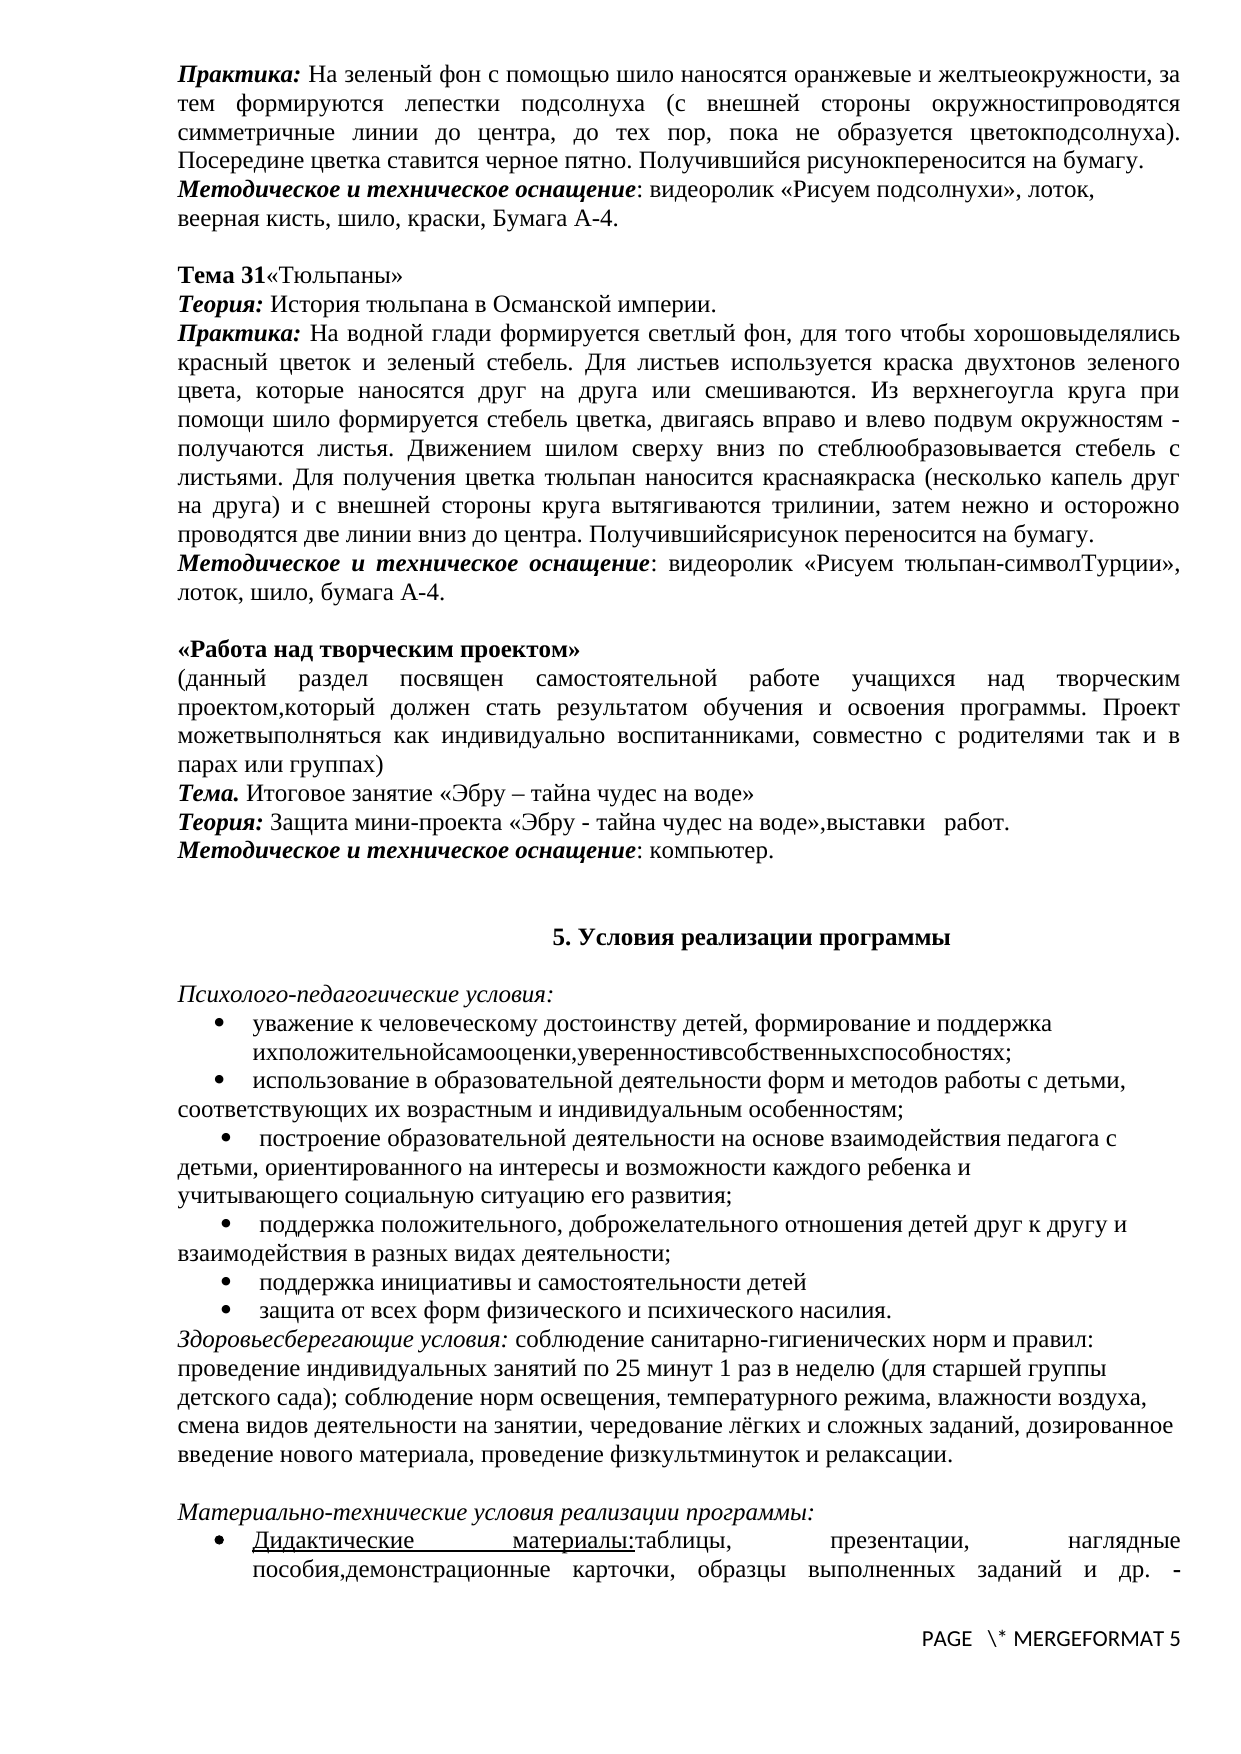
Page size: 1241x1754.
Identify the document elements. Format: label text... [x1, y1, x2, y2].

text детьми, ориентированного на интересы и возможности каждого ребенка и [177, 1152, 1181, 1180]
list защита от всех форм физического и психического насилия. [222, 1295, 1181, 1324]
text Теория: История тюльпана в Османской империи. [177, 289, 1181, 318]
text «Работа над творческим проектом» [177, 634, 1181, 663]
list 5. Условия реализации программы [552, 922, 1181, 950]
text Здоровьесберегающие условия: соблюдение санитарно-гигиенических норм и правил: проведение индивидуальных занятий по 25 минут 1 раз в неделю (для старшей группы детского сада); соблюдение норм освещения, температурного режима, влажности воздуха, смена видов деятельности на занятии, чередование лёгких и сложных заданий, дозированное введение нового материала, проведение физкультминуток и релаксации. [177, 1324, 1181, 1468]
text Практика: На зеленый фон с помощью шило наносятся оранжевые и желтыеокружности, за тем формируются лепестки подсолнуха (с внешней стороны окружностипроводятся симметричные линии до центра, до тех пор, пока не образуется цветокподсолнуха). Посередине цветка ставится черное пятно. Получившийся рисунокпереносится на бумагу. [177, 59, 1181, 174]
list Психолого-педагогические условия: [177, 979, 1181, 1008]
text веерная кисть, шило, краски, Бумага А-4. [177, 203, 1181, 232]
text Материально-технические условия реализации программы: [177, 1497, 1181, 1525]
text Теория: Защита мини-проекта «Эбру - тайна чудес на воде»,выставки работ. [177, 807, 1181, 835]
text Методическое и техническое оснащение: видеоролик «Рисуем тюльпан-символТурции», лоток, шило, бумага А-4. [177, 548, 1181, 605]
text Методическое и техническое оснащение: видеоролик «Рисуем подсолнухи», лоток, [177, 174, 1181, 203]
list уважение к человеческому достоинству детей, формирование и поддержка ихположительнойсамооценки,уверенностивсобственныхспособностях; [215, 1008, 1181, 1065]
text (данный раздел посвящен самостоятельной работе учащихся над творческим проектом,который должен стать результатом обучения и освоения программы. Проект можетвыполняться как индивидуально воспитанниками, совместно с родителями так и в парах или группах) [177, 663, 1181, 778]
text Тема 31«Тюльпаны» [177, 260, 1181, 289]
list поддержка положительного, доброжелательного отношения детей друг к другу и [222, 1209, 1181, 1238]
text Тема. Итоговое занятие «Эбру – тайна чудес на воде» [177, 778, 1181, 807]
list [215, 1525, 1181, 1583]
text соответствующих их возрастным и индивидуальным особенностям; [177, 1094, 1181, 1123]
text взаимодействия в разных видах деятельности; [177, 1238, 1181, 1267]
list построение образовательной деятельности на основе взаимодействия педагога с [222, 1123, 1181, 1152]
list использование в образовательной деятельности форм и методов работы с детьми, [215, 1065, 1181, 1094]
text Практика: На водной глади формируется светлый фон, для того чтобы хорошовыделялись красный цветок и зеленый стебель. Для листьев используется краска двухтонов зеленого цвета, которые наносятся друг на друга или смешиваются. Из верхнегоугла круга при помощи шило формируется стебель цветка, двигаясь вправо и влево подвум окружностям - получаются листья. Движением шилом сверху вниз по стеблюобразовывается стебель с листьями. Для получения цветка тюльпан наносится краснаякраска (несколько капель друг на друга) и с внешней стороны круга вытягиваются трилинии, затем нежно и осторожно проводятся две линии вниз до центра. Получившийсярисунок переносится на бумагу. [177, 318, 1181, 548]
list поддержка инициативы и самостоятельности детей [222, 1267, 1181, 1295]
text Методическое и техническое оснащение: компьютер. [177, 835, 1181, 864]
text учитывающего социальную ситуацию его развития; [177, 1180, 1181, 1209]
